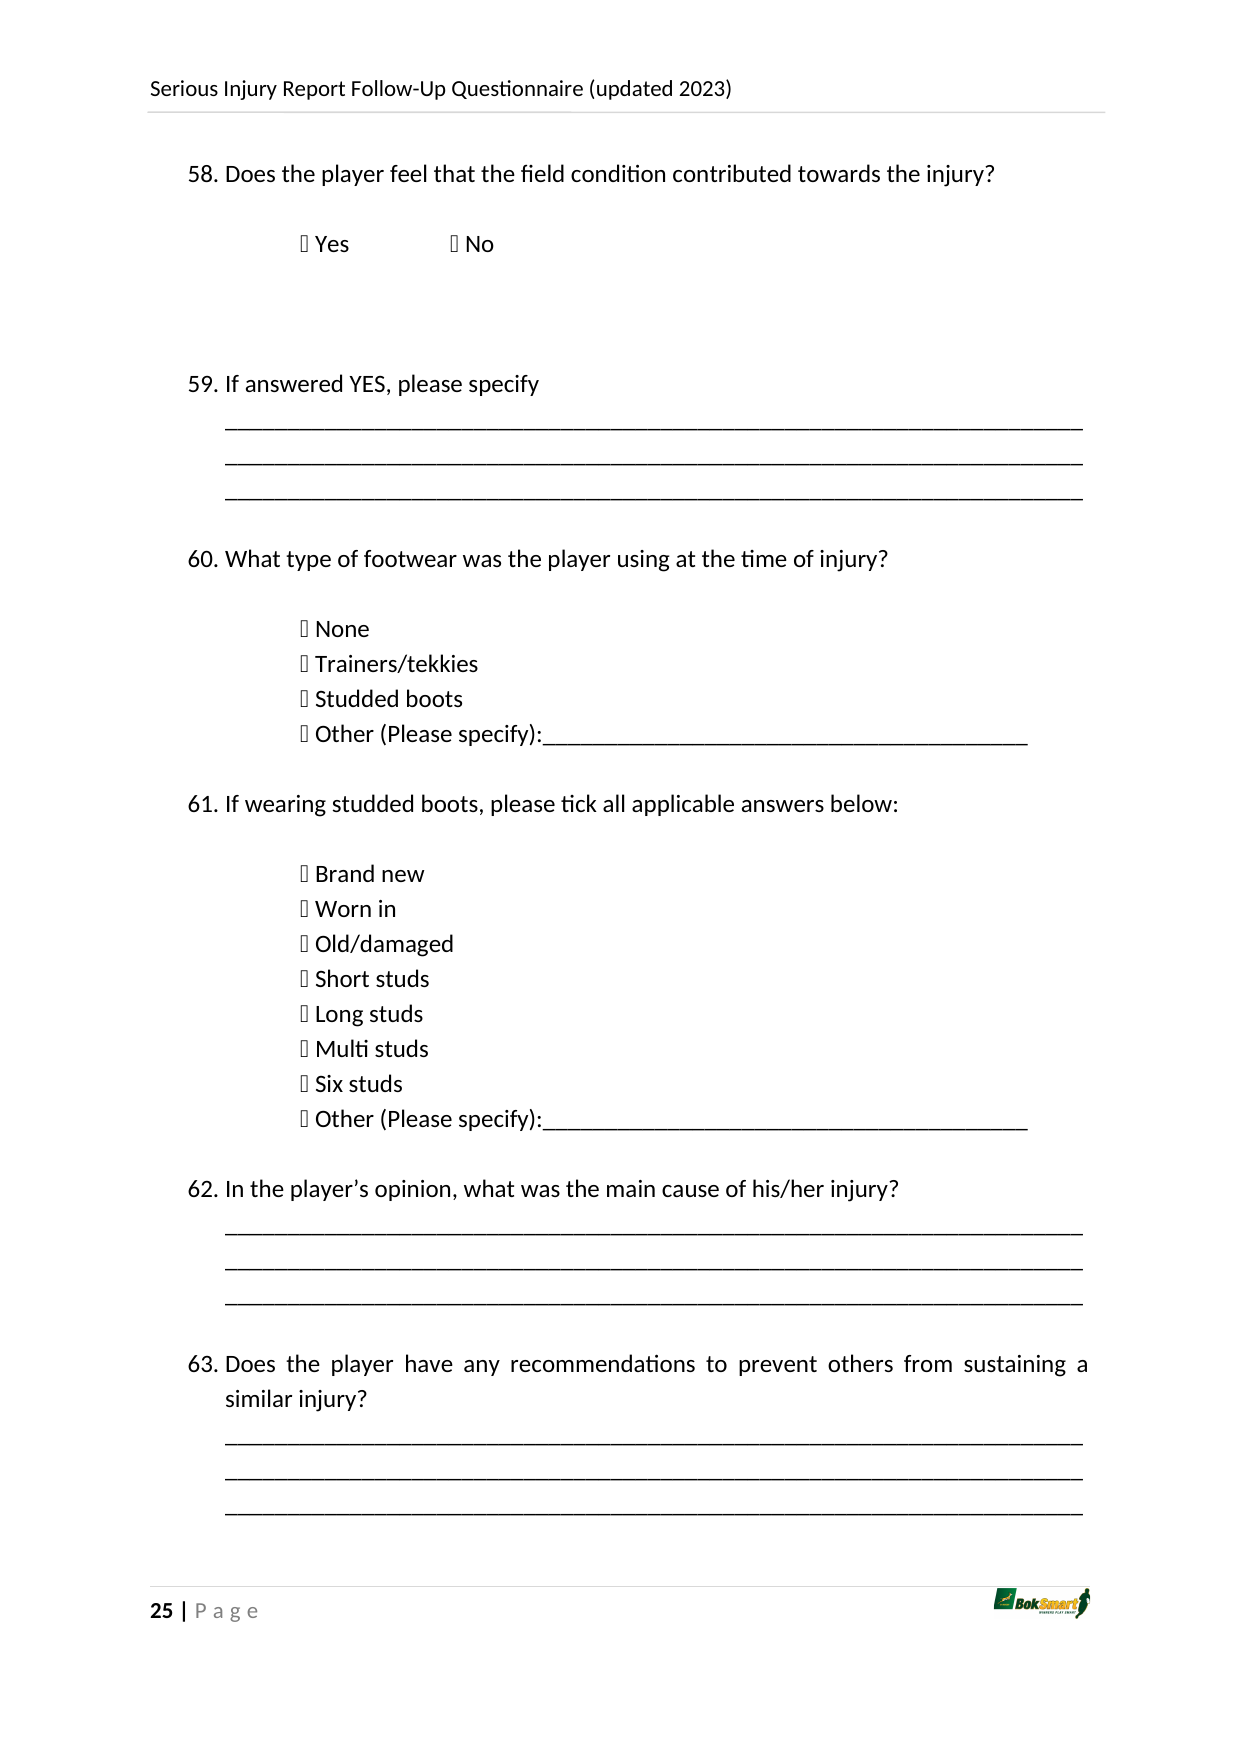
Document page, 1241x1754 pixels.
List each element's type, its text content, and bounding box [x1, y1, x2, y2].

list Long studs [300, 998, 1090, 1028]
list Six studs [300, 1068, 1090, 1098]
list Short studs [300, 963, 1090, 993]
list Worn in [300, 893, 1090, 923]
list Multi studs [300, 1033, 1090, 1063]
text _______________________________________________________________________________________________________________________________________________________________________________________________________________ [225, 403, 1090, 503]
list What type of footwear was the player using at the time of injury? [187, 543, 1090, 573]
list Yes No [300, 228, 1090, 258]
list _______________________________________________________________________________________________________________________________________________________________________________________________________________ [225, 1418, 1090, 1518]
list Other (Please specify):_______________________________________ [300, 1103, 1090, 1133]
list _______________________________________________________________________________________________________________________________________________________________________________________________________________ [225, 1208, 1090, 1308]
list If answered YES, please specify [187, 368, 1090, 398]
list Brand new [300, 858, 1090, 888]
list If wearing studded boots, please tick all applicable answers below: [187, 788, 1090, 818]
list Does the player feel that the field condition contributed towards the injury? [187, 158, 1090, 188]
list Does the player have any recommendations to prevent others from sustaining a similar injury? [187, 1348, 1090, 1413]
list In the player’s opinion, what was the main cause of his/her injury? [187, 1173, 1090, 1203]
list Other (Please specify):_______________________________________ [300, 718, 1090, 748]
picture [993, 1588, 1091, 1619]
list Old/damaged [300, 928, 1090, 958]
list None [300, 613, 1090, 643]
list Trainers/tekkies [300, 648, 1090, 678]
list Studded boots [300, 683, 1090, 713]
